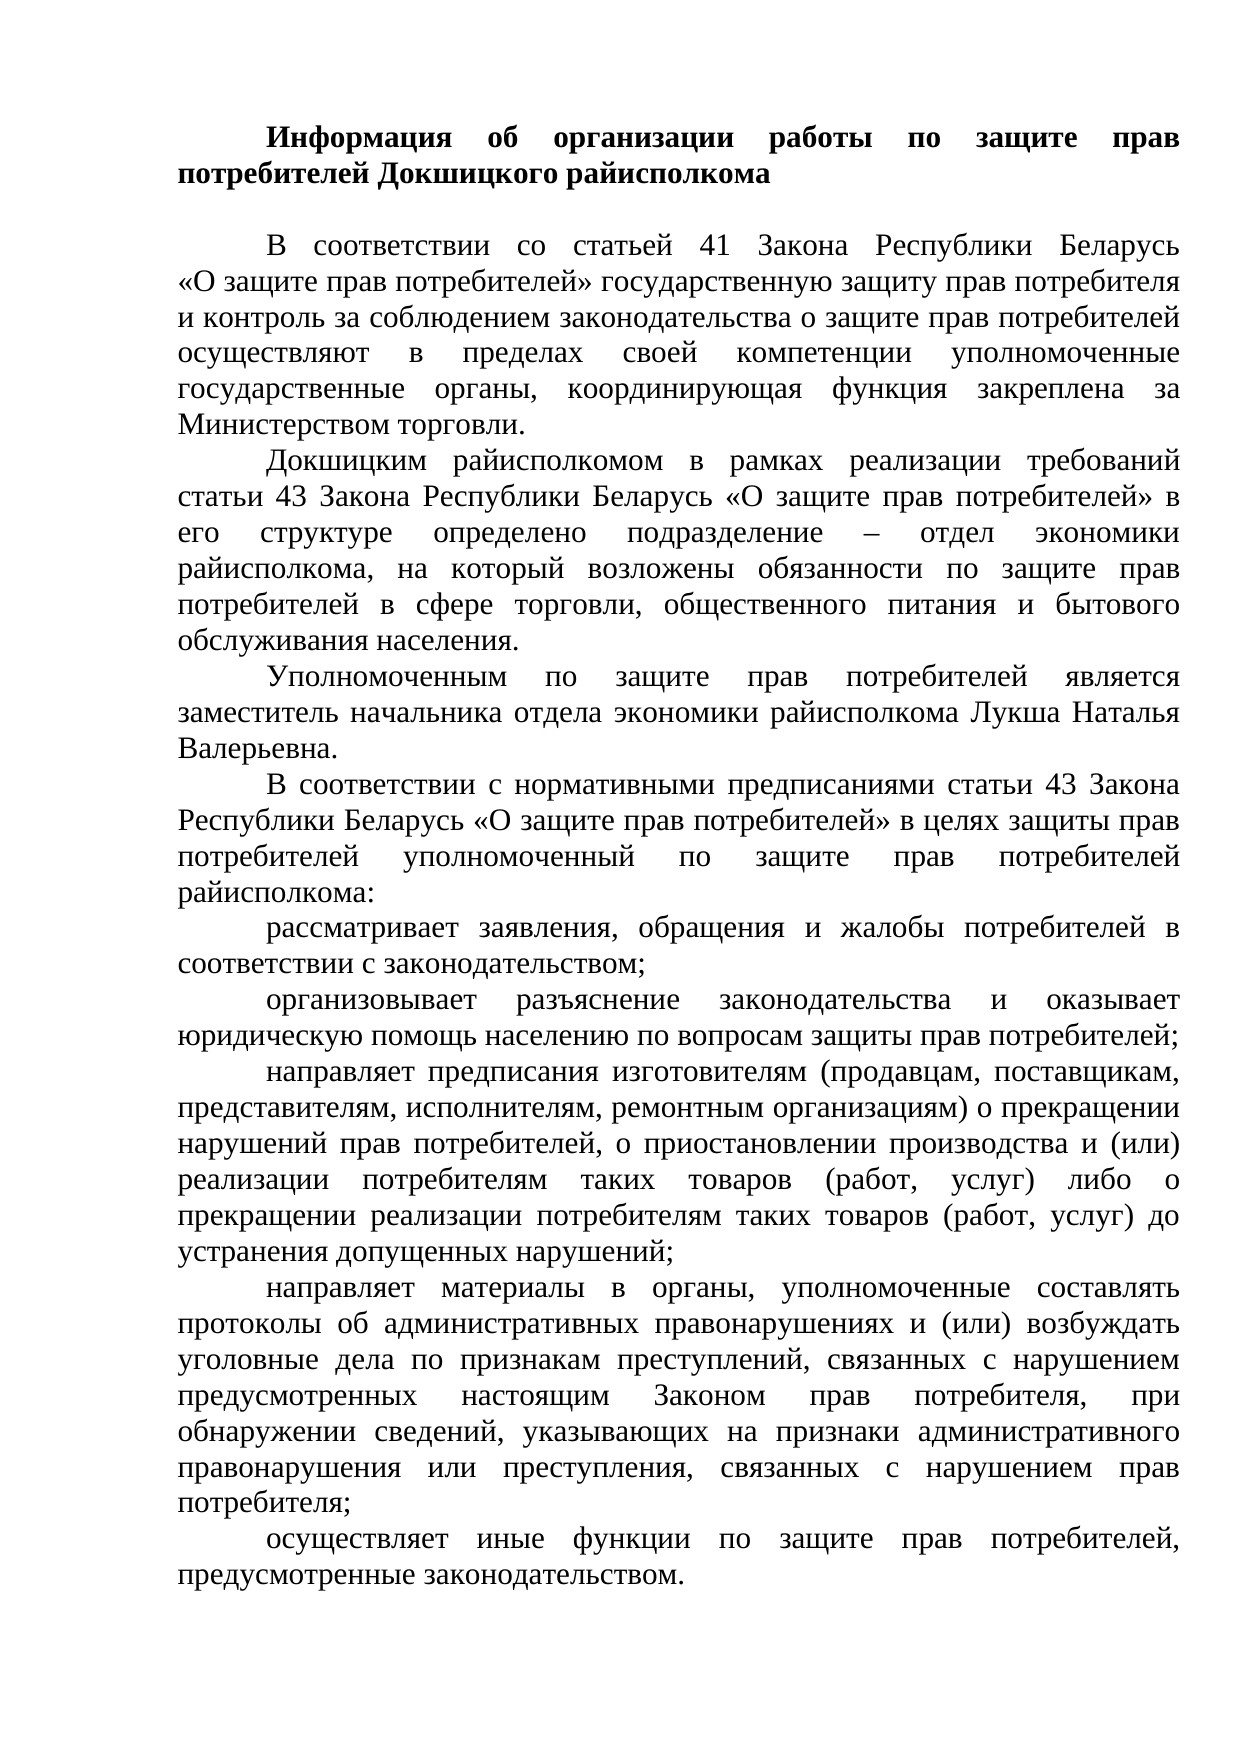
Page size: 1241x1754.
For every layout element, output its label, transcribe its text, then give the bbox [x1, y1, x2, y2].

text организовывает разъяснение законодательства и оказывает юридическую помощь населению по вопросам защиты прав потребителей; [177, 981, 1181, 1052]
text Информация об организации работы по защите прав потребителей Докшицкого райисполкома [177, 118, 1181, 190]
text осуществляет иные функции по защите прав потребителей, предусмотренные законодательством. [177, 1520, 1181, 1592]
text В соответствии со статьей 41 Закона Республики Беларусь «О защите прав потребителей» государственную защиту прав потребителя и контроль за соблюдением законодательства о защите прав потребителей осуществляют в пределах своей компетенции уполномоченные государственные органы, координирующая функция закреплена за Министерством торговли. [177, 226, 1181, 442]
text Докшицким райисполкомом в рамках реализации требований статьи 43 Закона Республики Беларусь «О защите прав потребителей» в его структуре определено подразделение – отдел экономики райисполкома, на который возложены обязанности по защите прав потребителей в сфере торговли, общественного питания и бытового обслуживания населения. [177, 442, 1181, 657]
text рассматривает заявления, обращения и жалобы потребителей в соответствии с законодательством; [177, 909, 1181, 981]
text Уполномоченным по защите прав потребителей является заместитель начальника отдела экономики райисполкома Лукша Наталья Валерьевна. [177, 657, 1181, 765]
text направляет материалы в органы, уполномоченные составлять протоколы об административных правонарушениях и (или) возбуждать уголовные дела по признакам преступлений, связанных с нарушением предусмотренных настоящим Законом прав потребителя, при обнаружении сведений, указывающих на признаки административного правонарушения или преступления, связанных с нарушением прав потребителя; [177, 1268, 1181, 1520]
text В соответствии с нормативными предписаниями статьи 43 Закона Республики Беларусь «О защите прав потребителей» в целях защиты прав потребителей уполномоченный по защите прав потребителей райисполкома: [177, 765, 1181, 909]
text направляет предписания изготовителям (продавцам, поставщикам, представителям, исполнителям, ремонтным организациям) о прекращении нарушений прав потребителей, о приостановлении производства и (или) реализации потребителям таких товаров (работ, услуг) либо о прекращении реализации потребителям таких товаров (работ, услуг) до устранения допущенных нарушений; [177, 1052, 1181, 1268]
